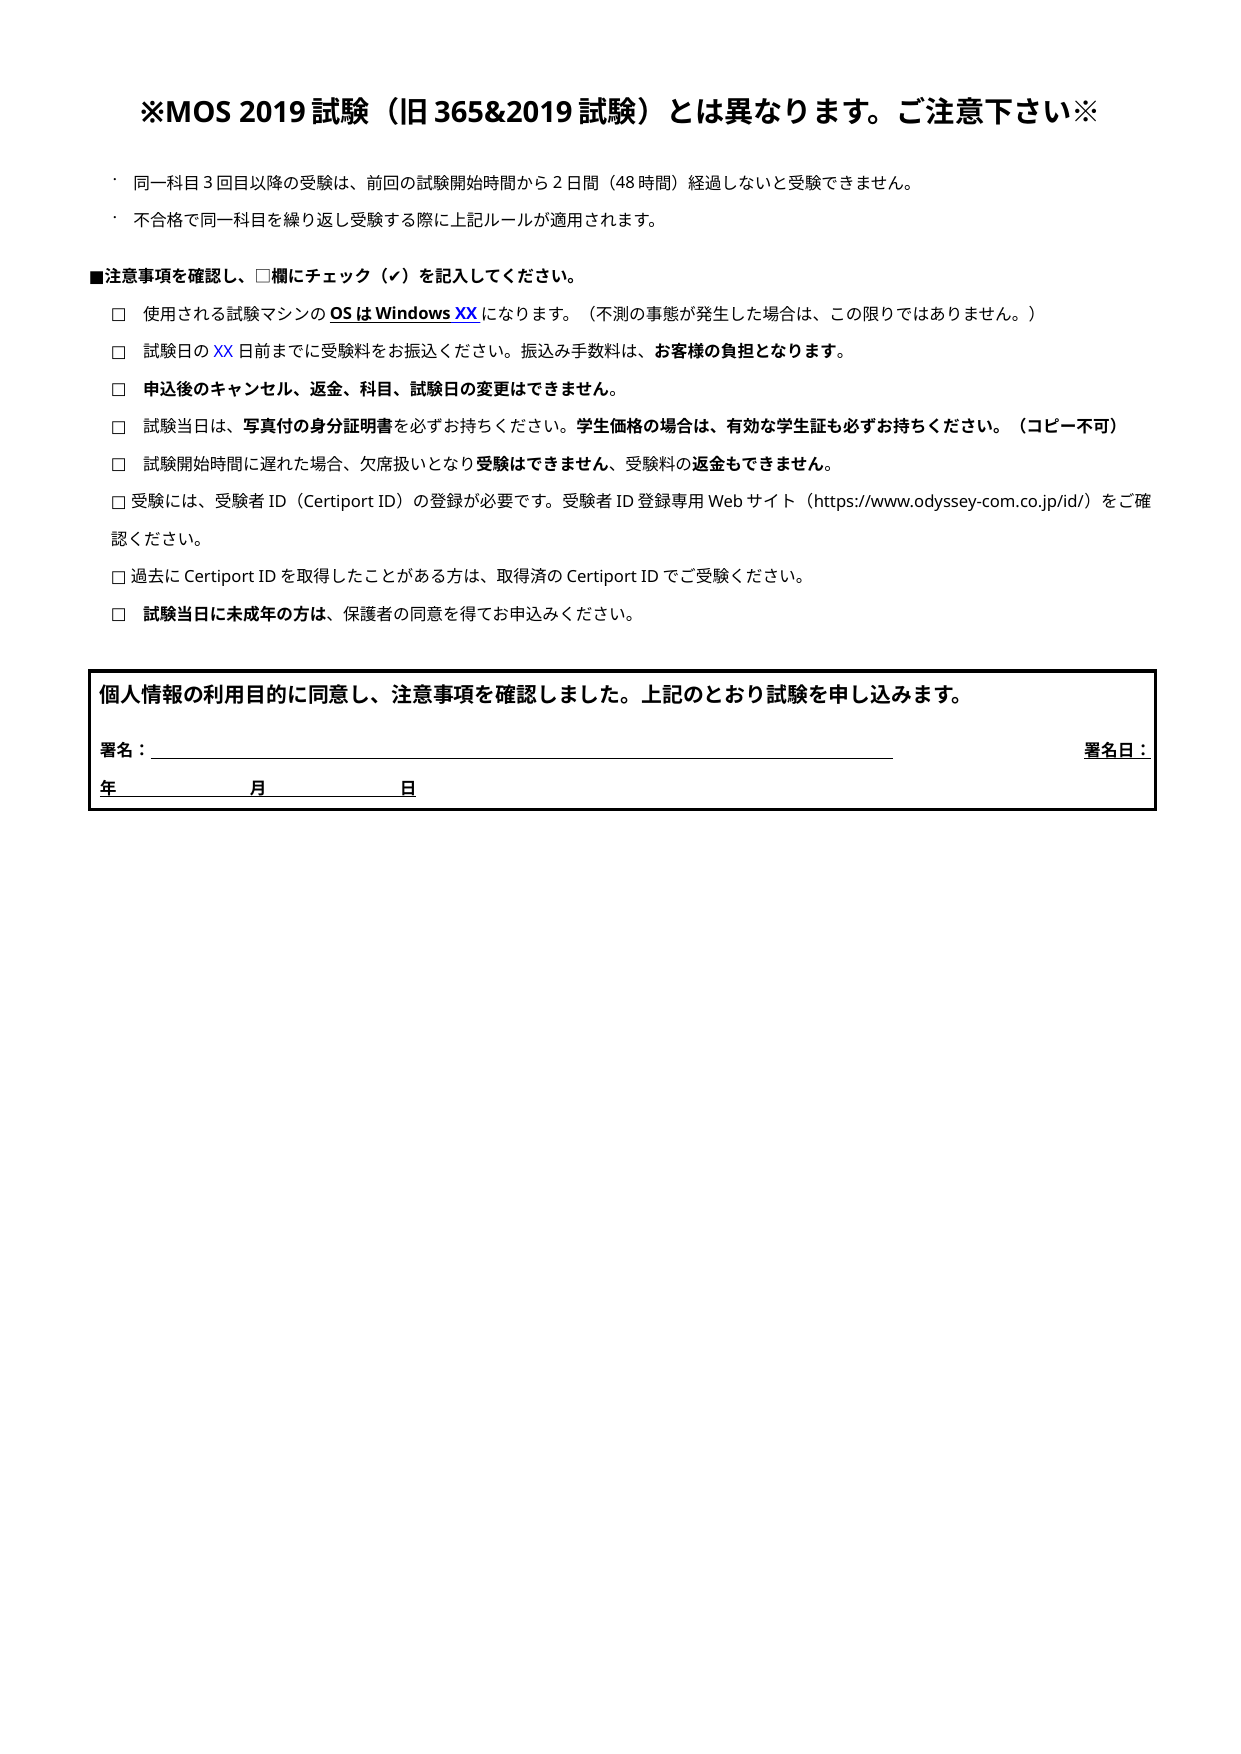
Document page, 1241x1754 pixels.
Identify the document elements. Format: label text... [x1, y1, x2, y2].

list 同一科目3回目以降の受験は、前回の試験開始時間から2日間（48時間）経過しないと受験できません。 [112, 163, 1152, 201]
text 署名： 署名日： 年 月 日 [91, 726, 1154, 808]
text □ 過去にCertiport IDを取得したことがある方は、取得済のCertiport IDでご受験ください。 [111, 557, 1152, 594]
text □ 試験当日に未成年の方は、保護者の同意を得てお申込みください。 [111, 594, 1152, 669]
text □ 試験日の XX 日前までに受験料をお振込ください。振込み手数料は、お客様の負担となります。 [111, 332, 1152, 369]
text □ 使用される試験マシンのOSはWindows XXになります。（不測の事態が発生した場合は、この限りではありません。） [111, 294, 1152, 332]
list 不合格で同一科目を繰り返し受験する際に上記ルールが適用されます。 [112, 201, 1152, 238]
text 個人情報の利用目的に同意し、注意事項を確認しました。上記のとおり試験を申し込みます。 [91, 673, 1154, 712]
text □ 試験開始時間に遅れた場合、欠席扱いとなり受験はできません、受験料の返金もできません。 [111, 444, 1152, 482]
text □ 受験には、受験者ID（Certiport ID）の登録が必要です。受験者ID登録専用Webサイト（https://www.odyssey-com.co.jp/id/）をご確認ください。 [111, 482, 1152, 557]
text □ 申込後のキャンセル、返金、科目、試験日の変更はできません。 [111, 369, 1152, 407]
text □ 試験当日は、写真付の身分証明書を必ずお持ちください。学生価格の場合は、有効な学生証も必ずお持ちください。（コピー不可） [111, 407, 1152, 444]
text ■注意事項を確認し、□欄にチェック（✔）を記入してください。 [89, 257, 1152, 294]
